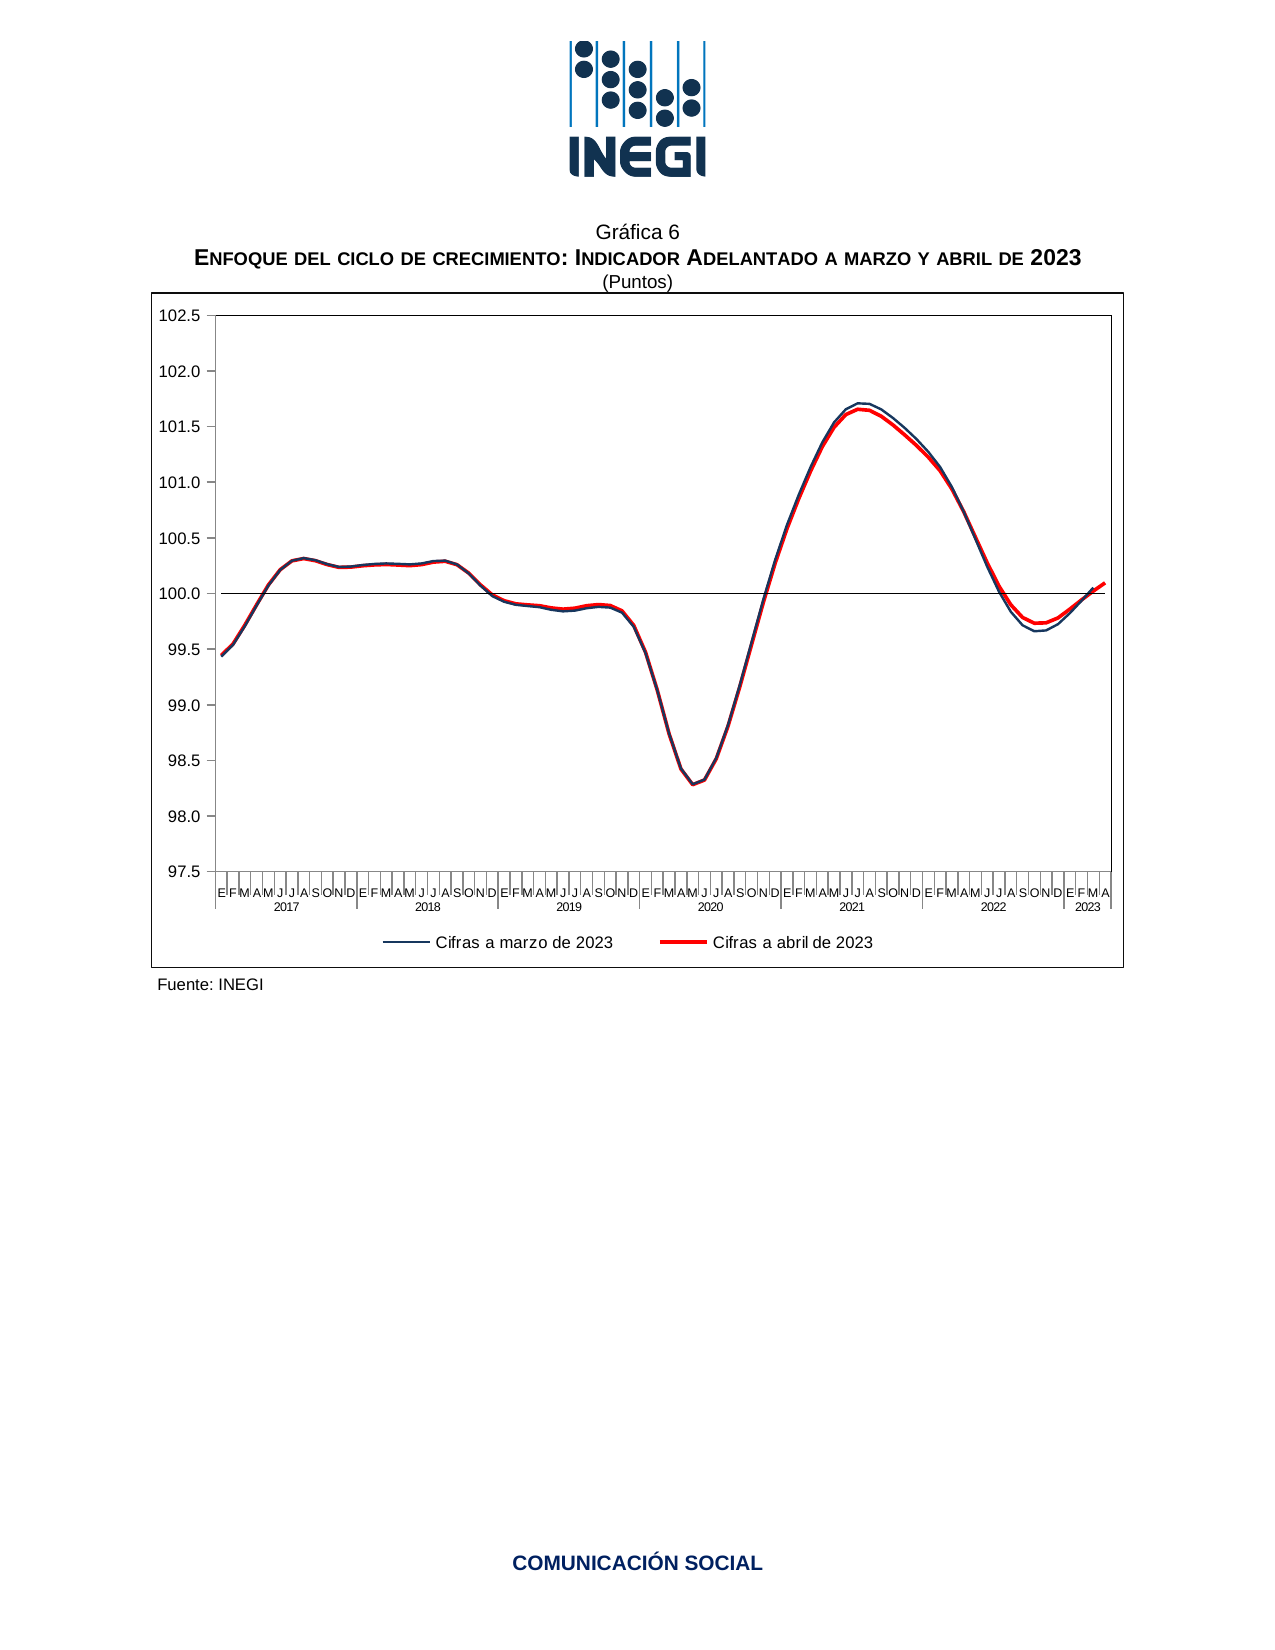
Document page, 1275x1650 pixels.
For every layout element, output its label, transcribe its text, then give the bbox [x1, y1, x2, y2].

text (Puntos) [148, 270, 1127, 292]
text Fuente: INEGI [157, 975, 1127, 994]
text Gráfica 6 [148, 220, 1127, 244]
picture [569, 41, 706, 177]
text Enfoque del ciclo de crecimiento: Indicador Adelantado a marzo y abril de 2023 [148, 244, 1127, 270]
